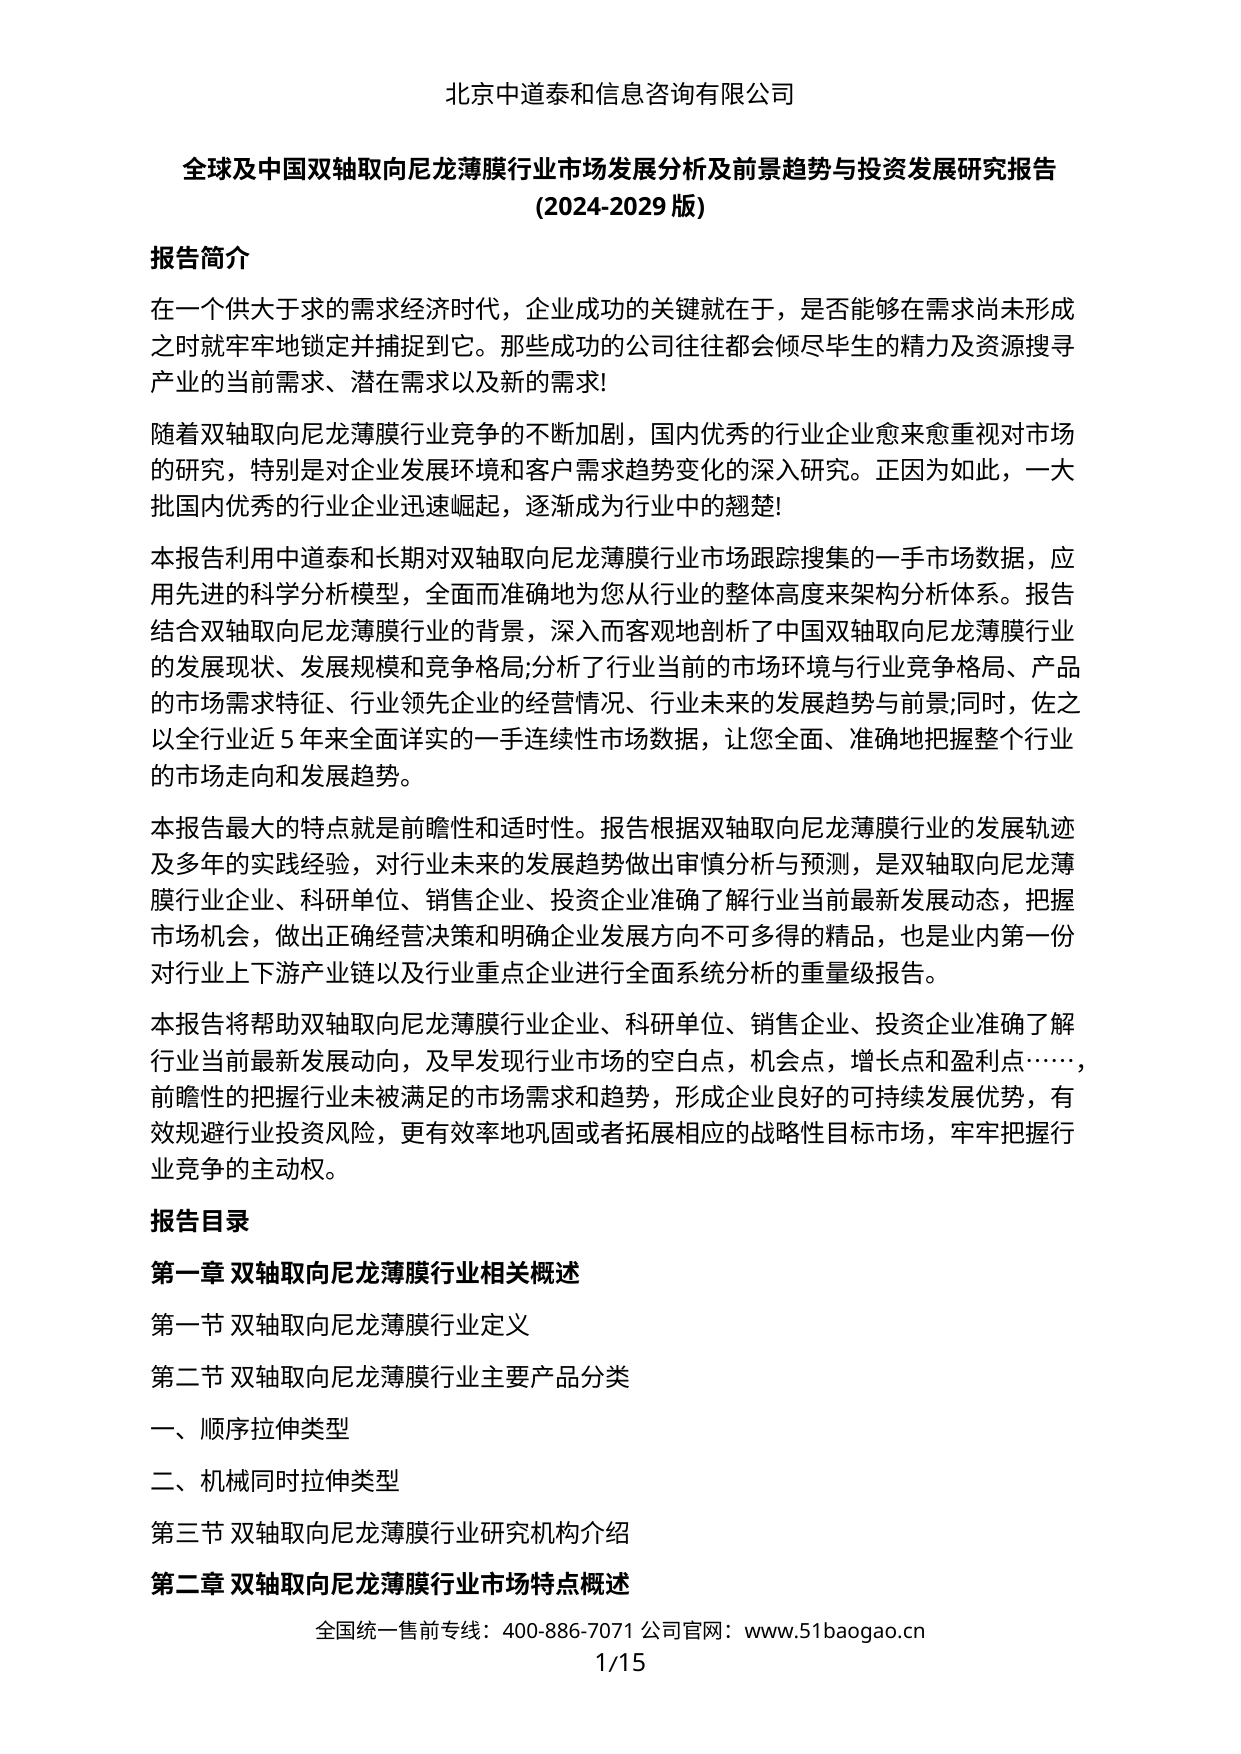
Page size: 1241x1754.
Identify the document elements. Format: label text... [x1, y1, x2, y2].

text 本报告利用中道泰和长期对双轴取向尼龙薄膜行业市场跟踪搜集的一手市场数据，应用先进的科学分析模型，全面而准确地为您从行业的整体高度来架构分析体系。报告结合双轴取向尼龙薄膜行业的背景，深入而客观地剖析了中国双轴取向尼龙薄膜行业的发展现状、发展规模和竞争格局;分析了行业当前的市场环境与行业竞争格局、产品的市场需求特征、行业领先企业的经营情况、行业未来的发展趋势与前景;同时，佐之以全行业近5年来全面详实的一手连续性市场数据，让您全面、准确地把握整个行业的市场走向和发展趋势。 [150, 539, 1090, 792]
text 第二节 双轴取向尼龙薄膜行业主要产品分类 [150, 1357, 1090, 1394]
text 报告简介 [150, 238, 1090, 274]
text 第三节 双轴取向尼龙薄膜行业研究机构介绍 [150, 1513, 1090, 1549]
text 第一章 双轴取向尼龙薄膜行业相关概述 [150, 1254, 1090, 1290]
text 第二章 双轴取向尼龙薄膜行业市场特点概述 [150, 1565, 1090, 1601]
text 随着双轴取向尼龙薄膜行业竞争的不断加剧，国内优秀的行业企业愈来愈重视对市场的研究，特别是对企业发展环境和客户需求趋势变化的深入研究。正因为如此，一大批国内优秀的行业企业迅速崛起，逐渐成为行业中的翘楚! [150, 414, 1090, 523]
text 一、顺序拉伸类型 [150, 1409, 1090, 1446]
text 二、机械同时拉伸类型 [150, 1461, 1090, 1497]
text 第一节 双轴取向尼龙薄膜行业定义 [150, 1306, 1090, 1342]
text 全球及中国双轴取向尼龙薄膜行业市场发展分析及前景趋势与投资发展研究报告(2024-2029版) [150, 150, 1090, 222]
text 在一个供大于求的需求经济时代，企业成功的关键就在于，是否能够在需求尚未形成之时就牢牢地锁定并捕捉到它。那些成功的公司往往都会倾尽毕生的精力及资源搜寻产业的当前需求、潜在需求以及新的需求! [150, 290, 1090, 399]
text 本报告将帮助双轴取向尼龙薄膜行业企业、科研单位、销售企业、投资企业准确了解行业当前最新发展动向，及早发现行业市场的空白点，机会点，增长点和盈利点……，前瞻性的把握行业未被满足的市场需求和趋势，形成企业良好的可持续发展优势，有效规避行业投资风险，更有效率地巩固或者拓展相应的战略性目标市场，牢牢把握行业竞争的主动权。 [150, 1005, 1090, 1186]
text 报告目录 [150, 1202, 1090, 1238]
text 本报告最大的特点就是前瞻性和适时性。报告根据双轴取向尼龙薄膜行业的发展轨迹及多年的实践经验，对行业未来的发展趋势做出审慎分析与预测，是双轴取向尼龙薄膜行业企业、科研单位、销售企业、投资企业准确了解行业当前最新发展动态，把握市场机会，做出正确经营决策和明确企业发展方向不可多得的精品，也是业内第一份对行业上下游产业链以及行业重点企业进行全面系统分析的重量级报告。 [150, 808, 1090, 989]
